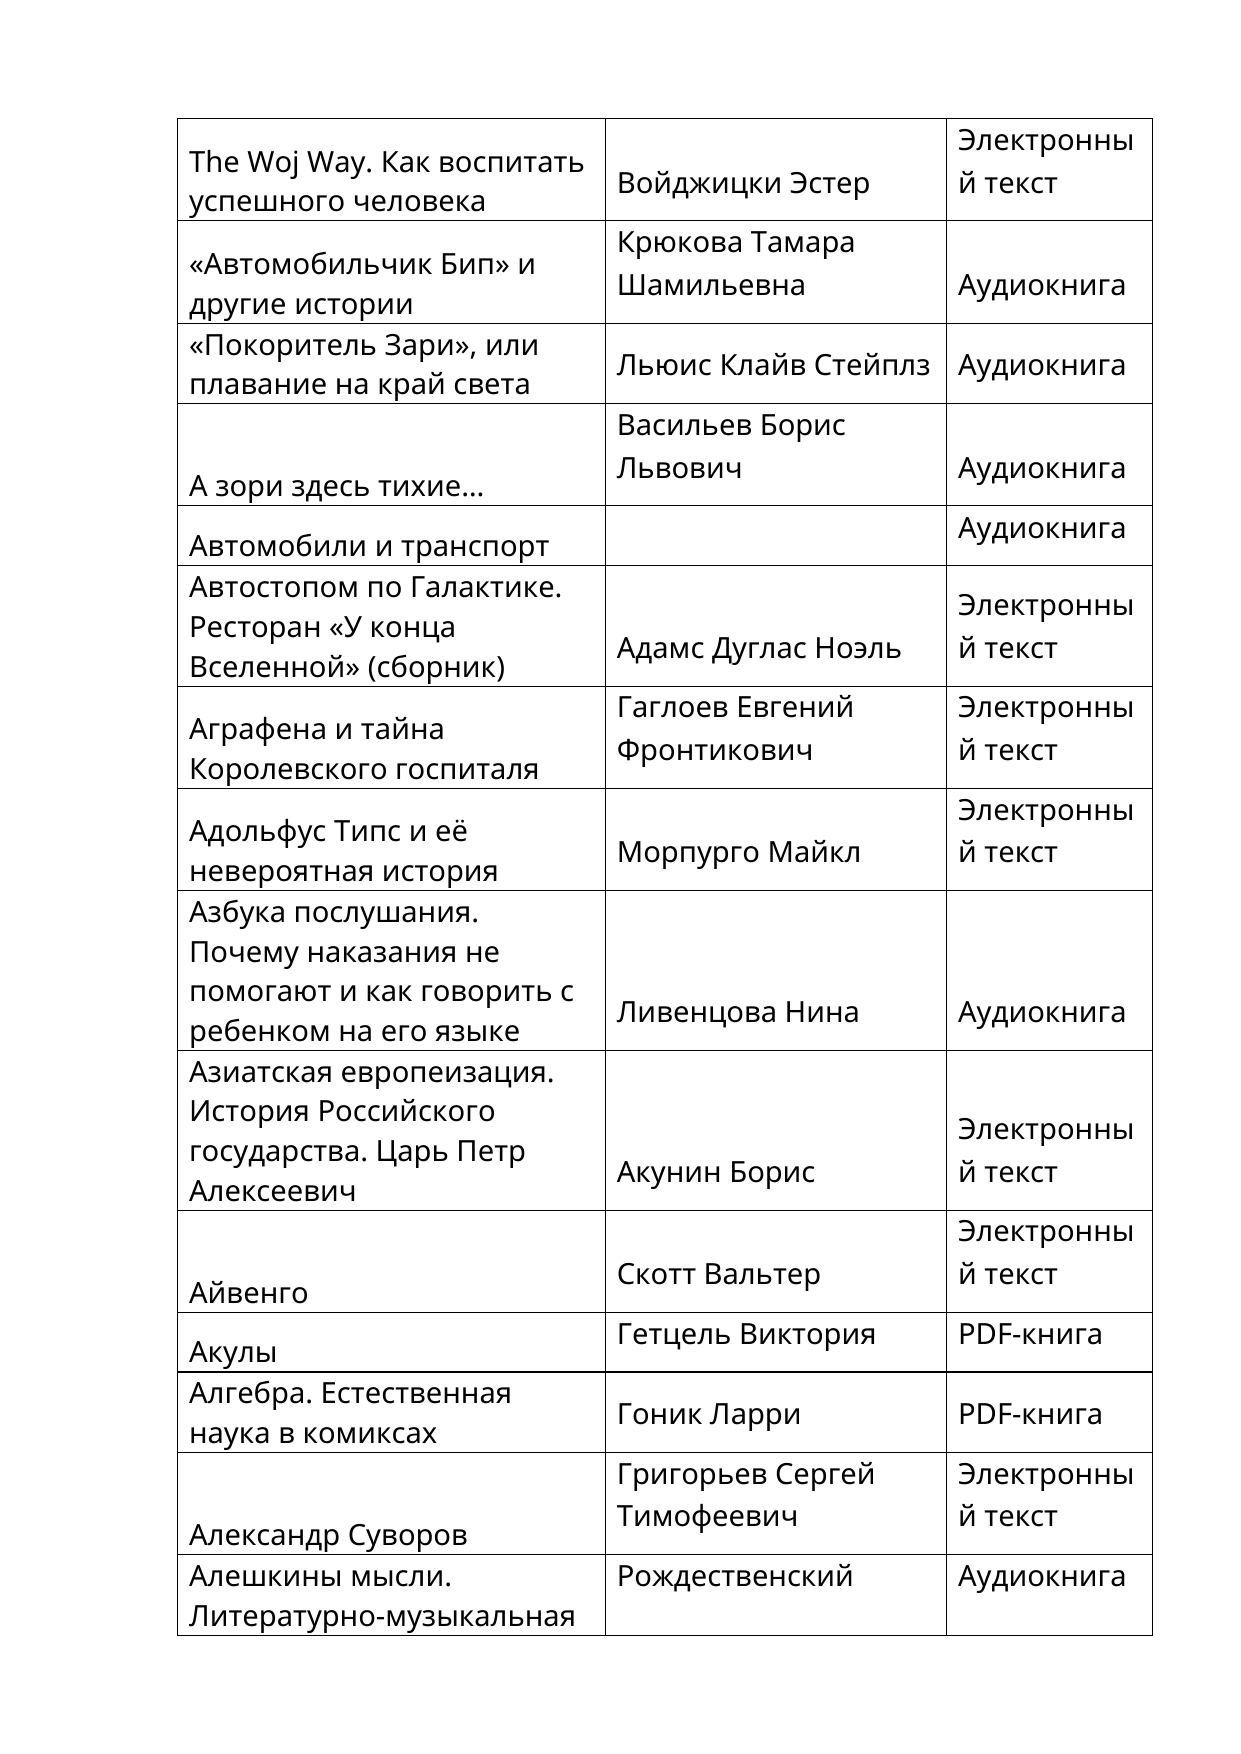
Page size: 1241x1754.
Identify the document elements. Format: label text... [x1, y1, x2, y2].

table_cell Льюис Клайв Стейплз [606, 324, 946, 403]
table_cell Автостопом по Галактике. Ресторан «У конца Вселенной» (сборник) [178, 566, 605, 686]
table_cell Крюкова Тамара Шамильевна [606, 221, 946, 323]
table_cell Морпурго Майкл [606, 789, 946, 890]
table_cell Электронный текст [947, 1051, 1152, 1210]
table_cell Электронный текст [947, 566, 1152, 686]
table_cell Алгебра. Естественная наука в комиксах [178, 1373, 605, 1452]
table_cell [178, 1555, 605, 1634]
table_cell Электронный текст [947, 789, 1152, 890]
table_cell PDF-книга [947, 1373, 1152, 1452]
table_cell Войджицки Эстер [606, 119, 946, 220]
table_cell Гаглоев Евгений Фронтикович [606, 687, 946, 788]
table_cell Электронный текст [947, 1453, 1152, 1554]
table_cell А зори здесь тихие… [178, 404, 605, 505]
table_cell Ливенцова Нина [606, 891, 946, 1050]
table_cell Акулы [178, 1313, 605, 1371]
table_cell Айвенго [178, 1211, 605, 1312]
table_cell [606, 1555, 946, 1634]
table_cell Азиатская европеизация. История Российского государства. Царь Петр Алексеевич [178, 1051, 605, 1210]
table_cell Аудиокнига [947, 221, 1152, 323]
table_cell Аудиокнига [947, 891, 1152, 1050]
table_cell Гоник Ларри [606, 1373, 946, 1452]
table_cell Григорьев Сергей Тимофеевич [606, 1453, 946, 1554]
table_cell «Автомобильчик Бип» и другие истории [178, 221, 605, 323]
table_cell Электронный текст [947, 687, 1152, 788]
table_cell Адольфус Типс и её невероятная история [178, 789, 605, 890]
table_cell The Woj Way. Как воспитать успешного человека [178, 119, 605, 220]
table_cell Азбука послушания. Почему наказания не помогают и как говорить с ребенком на его языке [178, 891, 605, 1050]
table_cell Аудиокнига [947, 324, 1152, 403]
table_cell Автомобили и транспорт [178, 506, 605, 565]
table_cell Аудиокнига [947, 404, 1152, 505]
table_cell Акунин Борис [606, 1051, 946, 1210]
table_cell Гетцель Виктория [606, 1313, 946, 1371]
table_cell Аудиокнига [947, 506, 1152, 565]
table_cell Васильев Борис Львович [606, 404, 946, 505]
table_cell Электронный текст [947, 1211, 1152, 1312]
table_cell Адамс Дуглас Ноэль [606, 566, 946, 686]
table_cell Электронный текст [947, 119, 1152, 220]
table_cell [606, 506, 946, 565]
table_cell Александр Суворов [178, 1453, 605, 1554]
table_cell Аграфена и тайна Королевского госпиталя [178, 687, 605, 788]
table_cell PDF-книга [947, 1313, 1152, 1371]
table_cell «Покоритель Зари», или плавание на край света [178, 324, 605, 403]
table_cell Скотт Вальтер [606, 1211, 946, 1312]
table_cell Аудиокнига [947, 1555, 1152, 1634]
